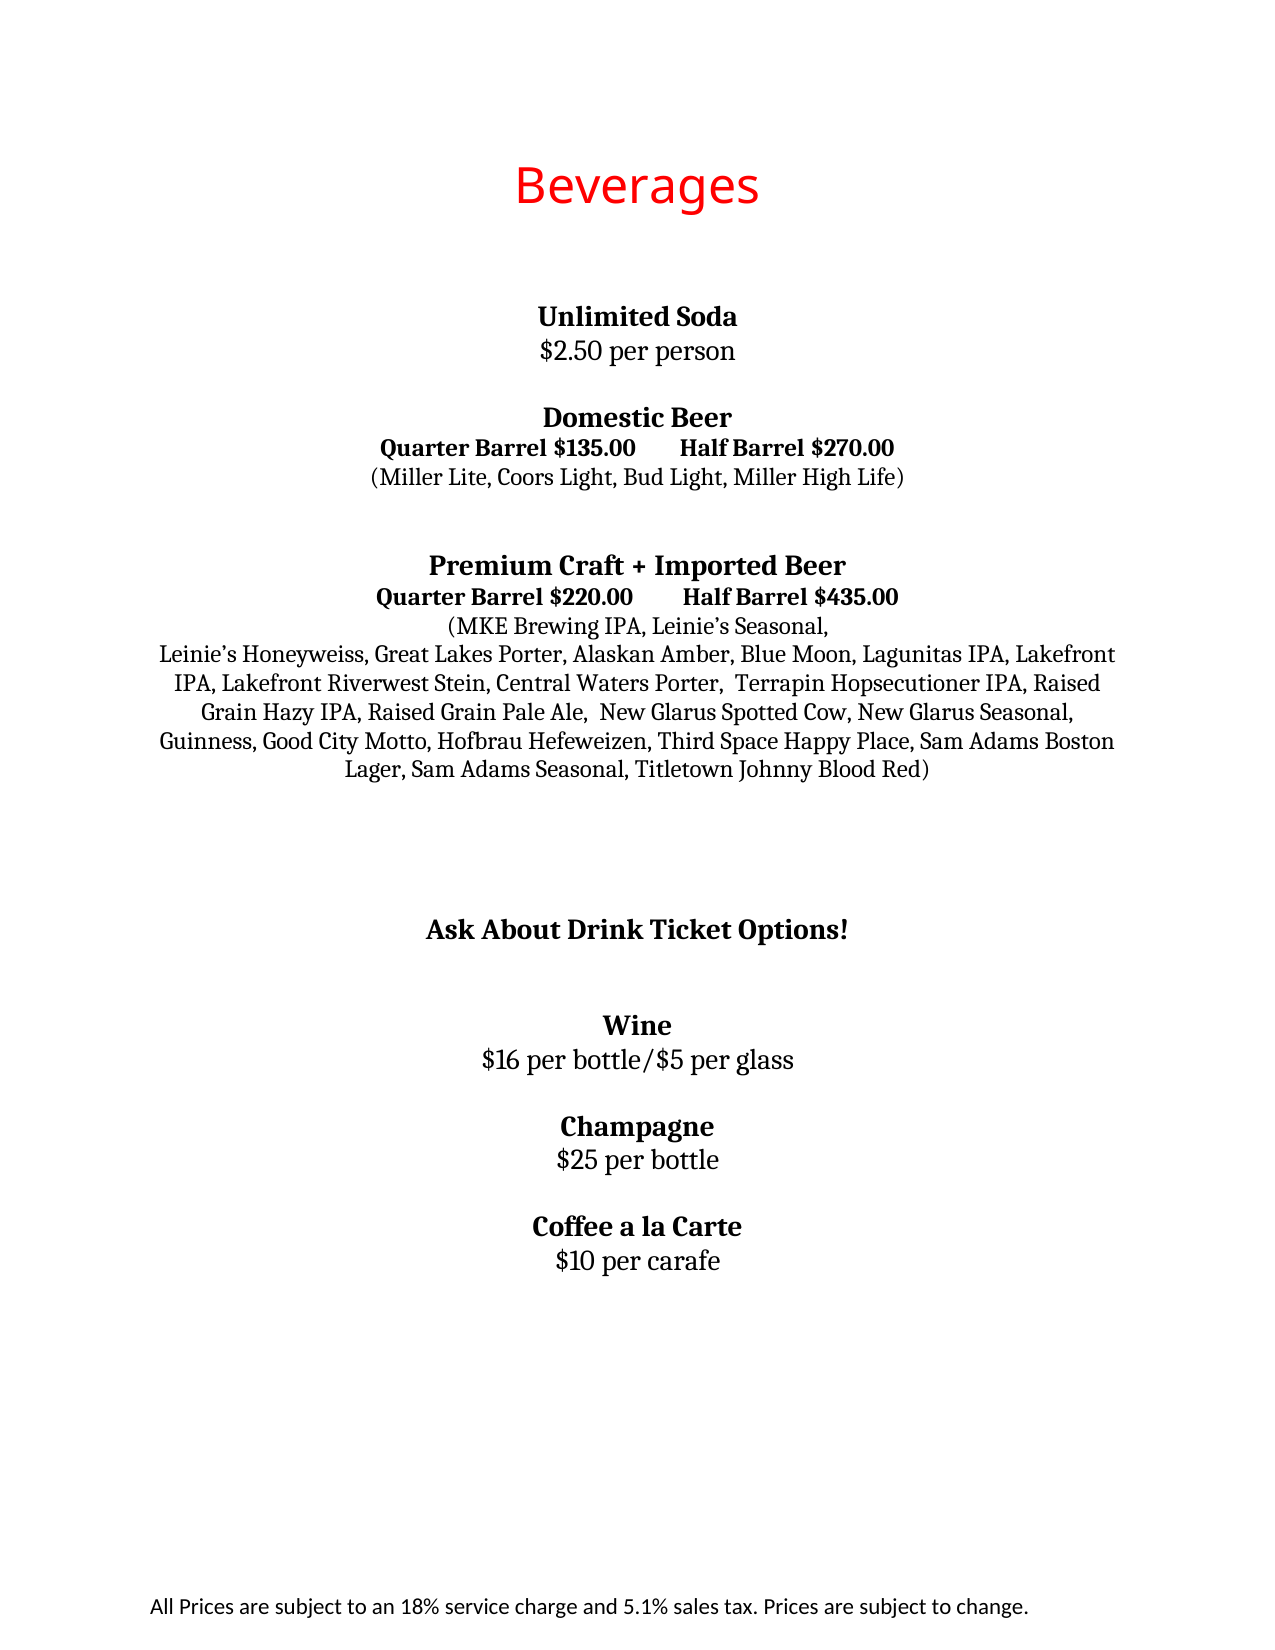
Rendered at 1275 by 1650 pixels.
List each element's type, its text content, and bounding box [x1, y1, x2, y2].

text Wine [150, 1009, 1125, 1043]
text Champagne [150, 1110, 1125, 1143]
text (MKE Brewing IPA, Leinie’s Seasonal, [150, 612, 1125, 640]
text Quarter Barrel $220.00 Half Barrel $435.00 [150, 583, 1125, 612]
text $25 per bottle [150, 1143, 1125, 1177]
text $2.50 per person [150, 334, 1125, 367]
text $16 per bottle/$5 per glass [150, 1043, 1125, 1076]
text $10 per carafe [150, 1244, 1125, 1278]
text (Miller Lite, Coors Light, Bud Light, Miller High Life) [150, 463, 1125, 492]
text Domestic Beer [150, 401, 1125, 434]
text Premium Craft + Imported Beer [150, 549, 1125, 583]
text Leinie’s Honeyweiss, Great Lakes Porter, Alaskan Amber, Blue Moon, Lagunitas IPA, Lakefront IPA, Lakefront Riverwest Stein, Central Waters Porter, Terrapin Hopsecutioner IPA, Raised Grain Hazy IPA, Raised Grain Pale Ale, New Glarus Spotted Cow, New Glarus Seasonal, Guinness, Good City Motto, Hofbrau Hefeweizen, Third Space Happy Place, Sam Adams Boston Lager, Sam Adams Seasonal, Titletown Johnny Blood Red) [150, 640, 1125, 784]
text Beverages [150, 150, 1125, 218]
text Unlimited Soda [150, 300, 1125, 334]
text Coffee a la Carte [150, 1211, 1125, 1244]
text Ask About Drink Ticket Options! [150, 913, 1125, 947]
text Quarter Barrel $135.00 Half Barrel $270.00 [150, 434, 1125, 463]
